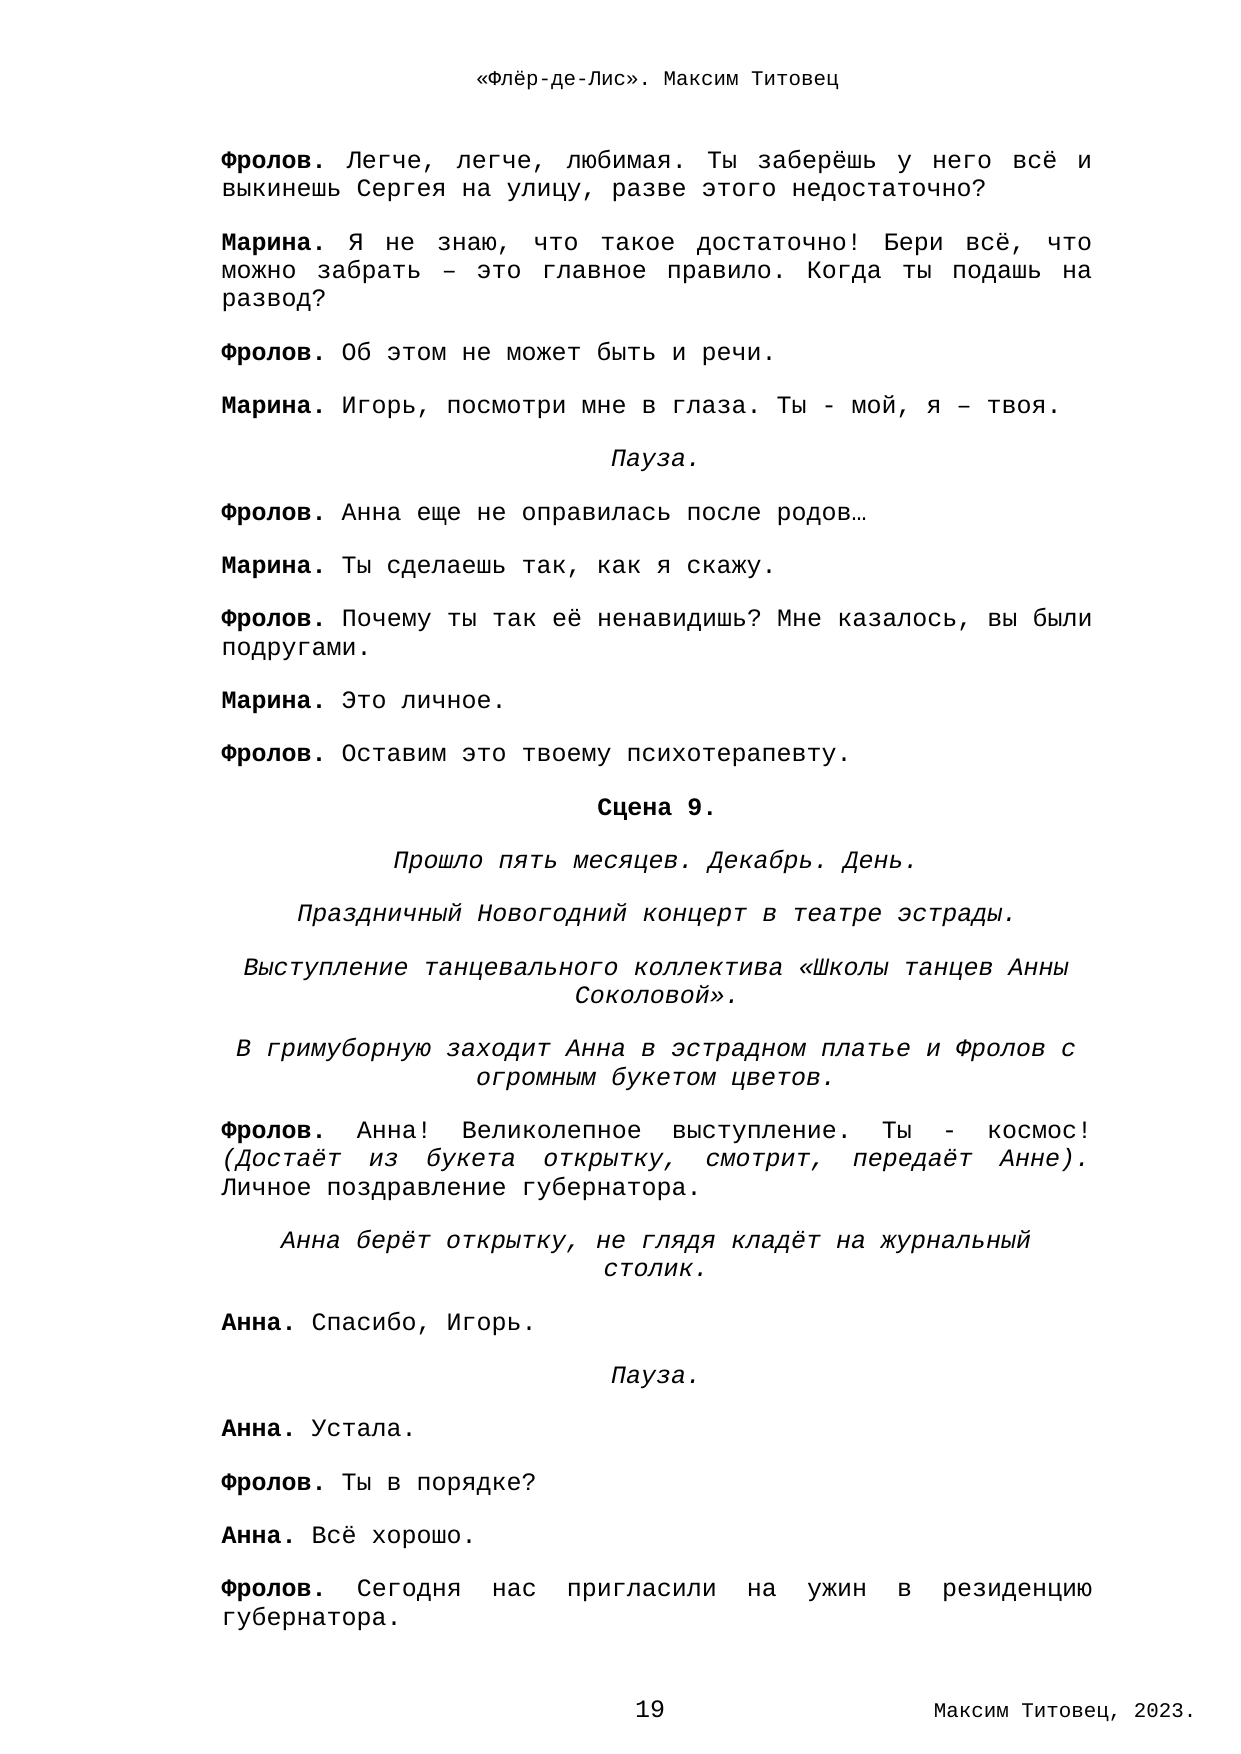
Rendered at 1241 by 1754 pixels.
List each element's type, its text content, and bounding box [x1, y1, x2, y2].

text Марина. Игорь, посмотри мне в глаза. Ты - мой, я – твоя. [221, 393, 1092, 421]
text Марина. Я не знаю, что такое достаточно! Бери всё, что можно забрать – это главное правило. Когда ты подашь на развод? [221, 229, 1092, 314]
text Фролов. Анна еще не оправилась после родов… [221, 499, 1092, 528]
text Анна. Устала. [221, 1416, 1092, 1444]
text Прошло пять месяцев. Декабрь. День. [221, 848, 1092, 876]
text Анна. Всё хорошо. [221, 1523, 1092, 1551]
text Фролов. Ты в порядке? [221, 1469, 1092, 1498]
text Марина. Это личное. [221, 688, 1092, 716]
text Фролов. Оставим это твоему психотерапевту. [221, 741, 1092, 769]
text Выступление танцевального коллектива «Школы танцев Анны Соколовой». [221, 954, 1092, 1011]
text Фролов. Анна! Великолепное выступление. Ты - космос! (Достаёт из букета открытку, смотрит, передаёт Анне). Личное поздравление губернатора. [221, 1118, 1092, 1203]
text Марина. Ты сделаешь так, как я скажу. [221, 553, 1092, 581]
text Праздничный Новогодний концерт в театре эстрады. [221, 901, 1092, 929]
text Пауза. [221, 446, 1092, 474]
text Анна берёт открытку, не глядя кладёт на журнальный столик. [221, 1228, 1092, 1284]
text Сцена 9. [221, 794, 1092, 823]
text Фролов. Легче, легче, любимая. Ты заберёшь у него всё и выкинешь Сергея на улицу, разве этого недостаточно? [221, 148, 1092, 204]
text Пауза. [221, 1363, 1092, 1391]
text В гримуборную заходит Анна в эстрадном платье и Фролов с огромным букетом цветов. [221, 1036, 1092, 1093]
text Фролов. Об этом не может быть и речи. [221, 339, 1092, 368]
text Фролов. Сегодня нас пригласили на ужин в резиденцию губернатора. [221, 1576, 1092, 1633]
text Фролов. Почему ты так её ненавидишь? Мне казалось, вы были подругами. [221, 606, 1092, 663]
text Анна. Спасибо, Игорь. [221, 1309, 1092, 1338]
